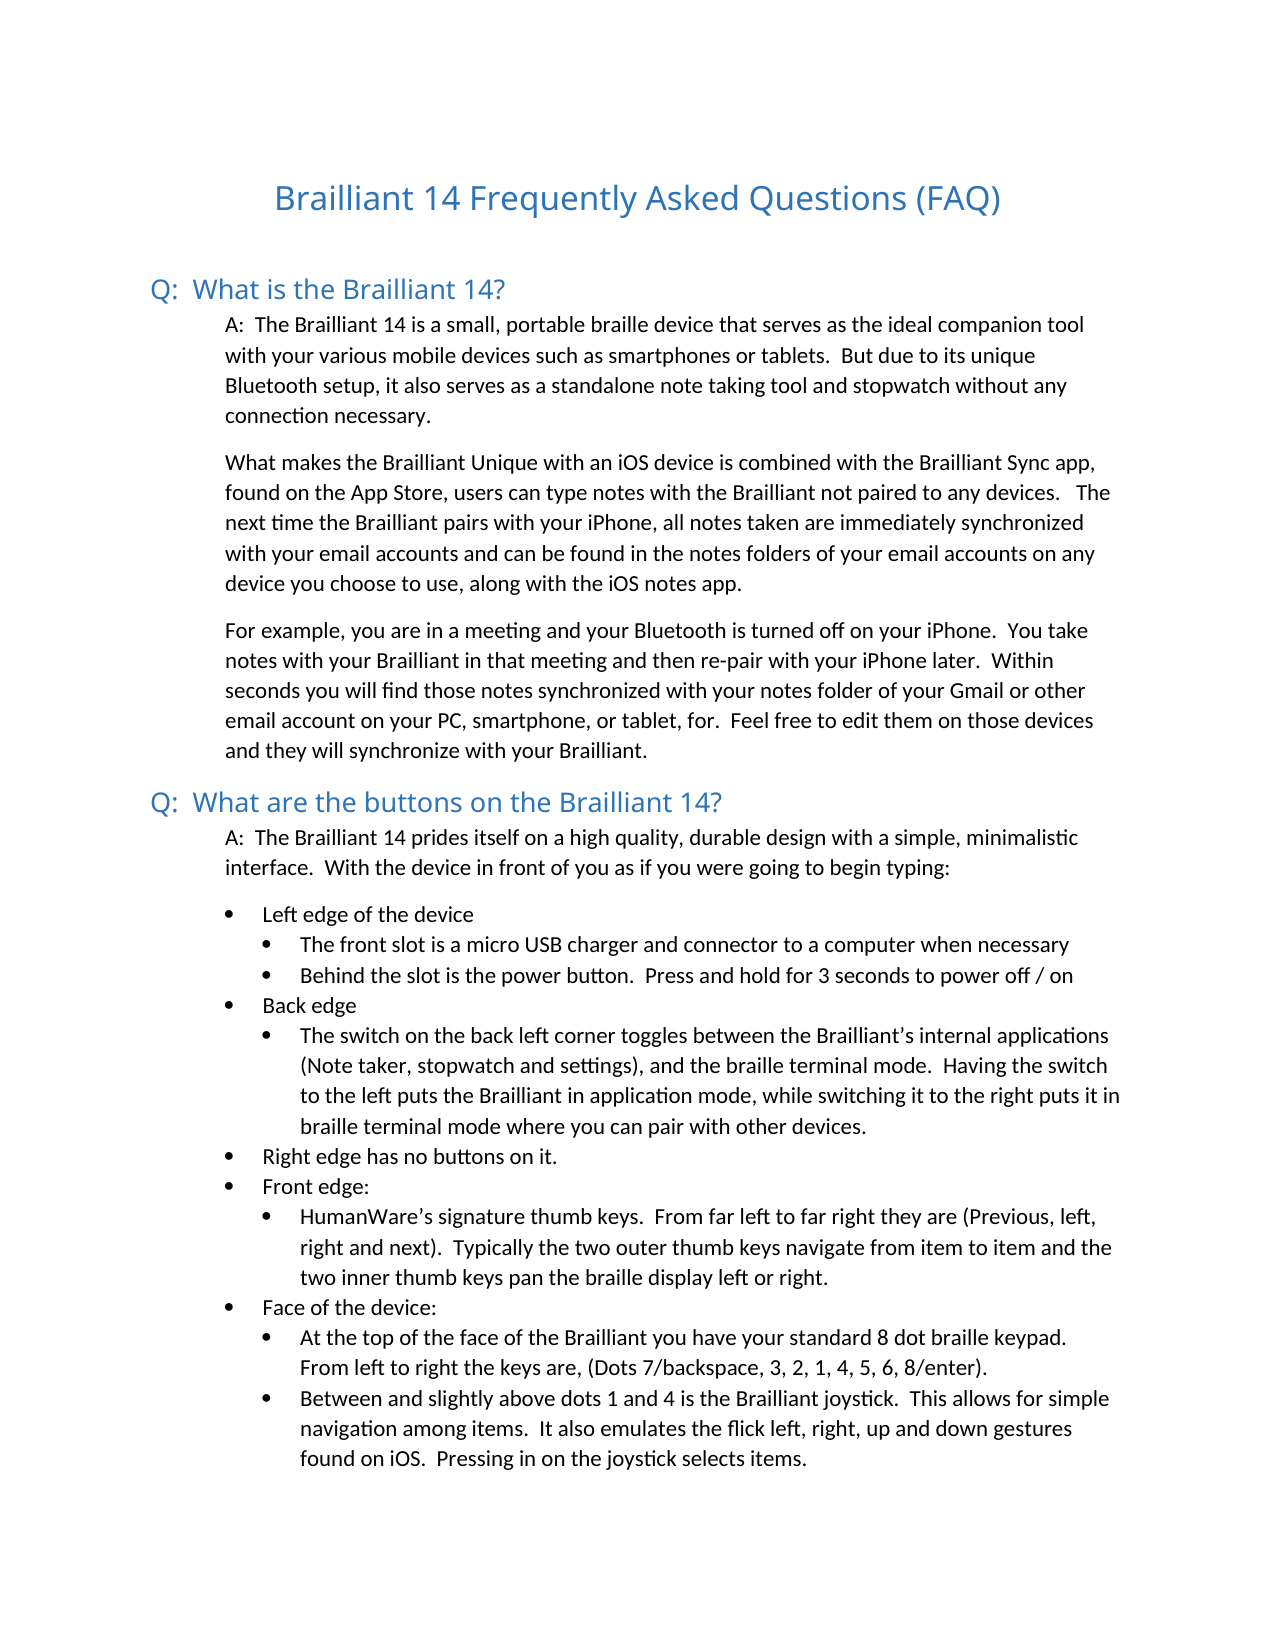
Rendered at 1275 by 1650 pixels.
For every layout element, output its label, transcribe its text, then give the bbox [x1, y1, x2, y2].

text A: The Brailliant 14 is a small, portable braille device that serves as the ideal companion tool with your various mobile devices such as smartphones or tablets. But due to its unique Bluetooth setup, it also serves as a standalone note taking tool and stopwatch without any connection necessary. [225, 311, 1125, 429]
list The switch on the back left corner toggles between the Brailliant’s internal applications (Note taker, stopwatch and settings), and the braille terminal mode. Having the switch to the left puts the Brailliant in application mode, while switching it to the right puts it in braille terminal mode where you can pair with other devices. [262, 1021, 1125, 1140]
list HumanWare’s signature thumb keys. From far left to far right they are (Previous, left, right and next). Typically the two outer thumb keys navigate from item to item and the two inner thumb keys pan the braille display left or right. [262, 1202, 1125, 1291]
list Back edge [225, 991, 1125, 1019]
list At the top of the face of the Brailliant you have your standard 8 dot braille keypad. From left to right the keys are, (Dots 7/backspace, 3, 2, 1, 4, 5, 6, 8/enter). [262, 1323, 1125, 1382]
subtitle Q: What are the buttons on the Brailliant 14? [150, 783, 1125, 820]
subtitle Q: What is the Brailliant 14? [150, 271, 1125, 308]
text A: The Brailliant 14 prides itself on a high quality, durable design with a simple, minimalistic interface. With the device in front of you as if you were going to begin typing: [225, 823, 1125, 882]
list Right edge has no buttons on it. [225, 1142, 1125, 1170]
list The front slot is a micro USB charger and connector to a computer when necessary [262, 931, 1125, 959]
list Behind the slot is the power button. Press and hold for 3 seconds to power off / on [262, 961, 1125, 989]
list Face of the device: [225, 1293, 1125, 1321]
list Front edge: [225, 1172, 1125, 1200]
text What makes the Brailliant Unique with an iOS device is combined with the Brailliant Sync app, found on the App Store, users can type notes with the Brailliant not paired to any devices. The next time the Brailliant pairs with your iPhone, all notes taken are immediately synchronized with your email accounts and can be found in the notes folders of your email accounts on any device you choose to use, along with the iOS notes app. [225, 448, 1125, 597]
list Left edge of the device [225, 900, 1125, 928]
list Between and slightly above dots 1 and 4 is the Brailliant joystick. This allows for simple navigation among items. It also emulates the flick left, right, up and down gestures found on iOS. Pressing in on the joystick selects items. [262, 1384, 1125, 1472]
text For example, you are in a meeting and your Bluetooth is turned off on your iPhone. You take notes with your Brailliant in that meeting and then re-pair with your iPhone later. Within seconds you will find those notes synchronized with your notes folder of your Gmail or other email account on your PC, smartphone, or tablet, for. Feel free to edit them on those devices and they will synchronize with your Brailliant. [225, 616, 1125, 765]
subtitle Brailliant 14 Frequently Asked Questions (FAQ) [150, 175, 1125, 220]
